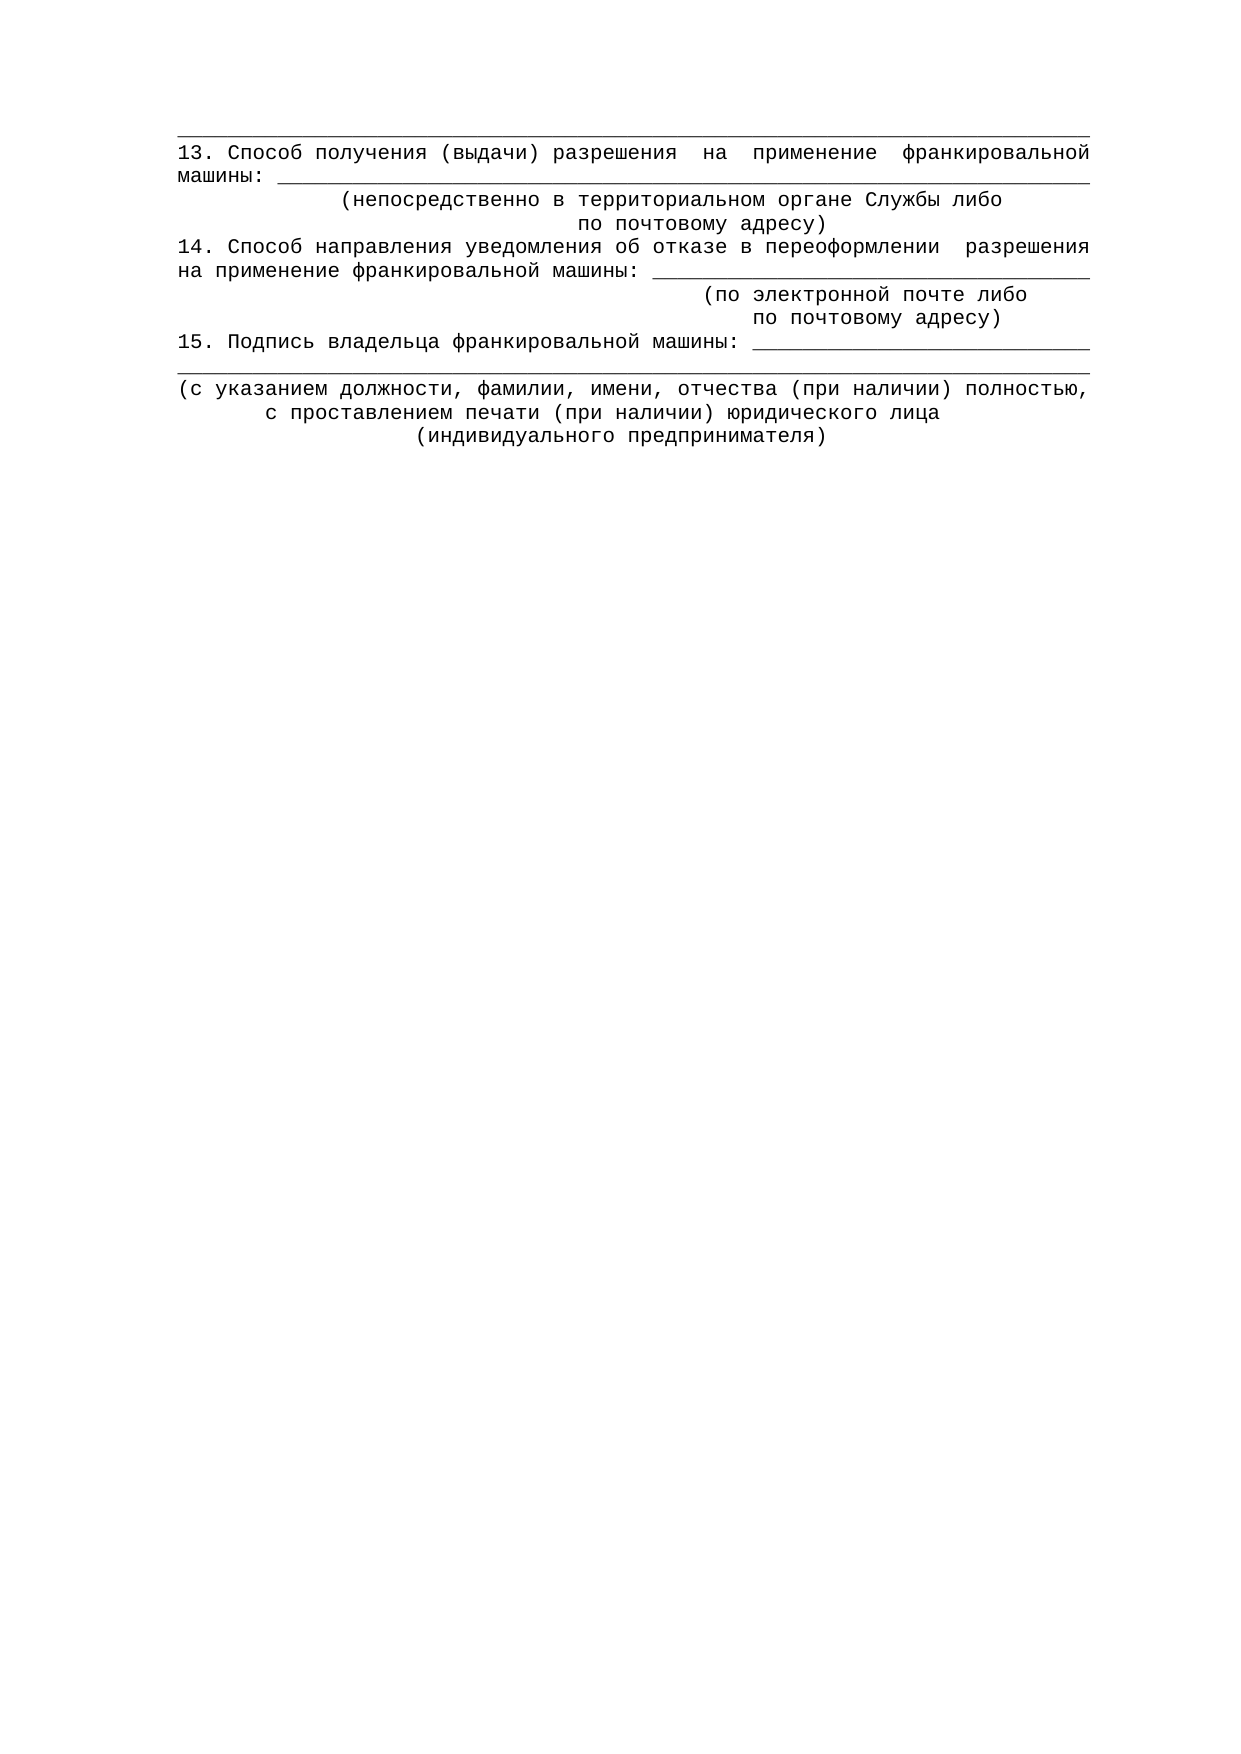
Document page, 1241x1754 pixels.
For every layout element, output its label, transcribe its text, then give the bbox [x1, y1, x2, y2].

text по почтовому адресу) [177, 213, 1152, 236]
text по почтовому адресу) [177, 307, 1152, 331]
text (с указанием должности, фамилии, имени, отчества (при наличии) полностью, [177, 378, 1152, 402]
text _________________________________________________________________________ [177, 118, 1152, 142]
text с проставлением печати (при наличии) юридического лица [177, 402, 1152, 426]
text машины: _________________________________________________________________ [177, 165, 1152, 189]
text на применение франкировальной машины: ___________________________________ [177, 260, 1152, 284]
text (непосредственно в территориальном органе Службы либо [177, 189, 1152, 213]
text _________________________________________________________________________ [177, 354, 1152, 378]
text 14. Способ направления уведомления об отказе в переоформлении разрешения [177, 236, 1152, 260]
text 15. Подпись владельца франкировальной машины: ___________________________ [177, 331, 1152, 354]
text (по электронной почте либо [177, 284, 1152, 307]
text 13. Способ получения (выдачи) разрешения на применение франкировальной [177, 142, 1152, 165]
text (индивидуального предпринимателя) [177, 426, 1152, 449]
